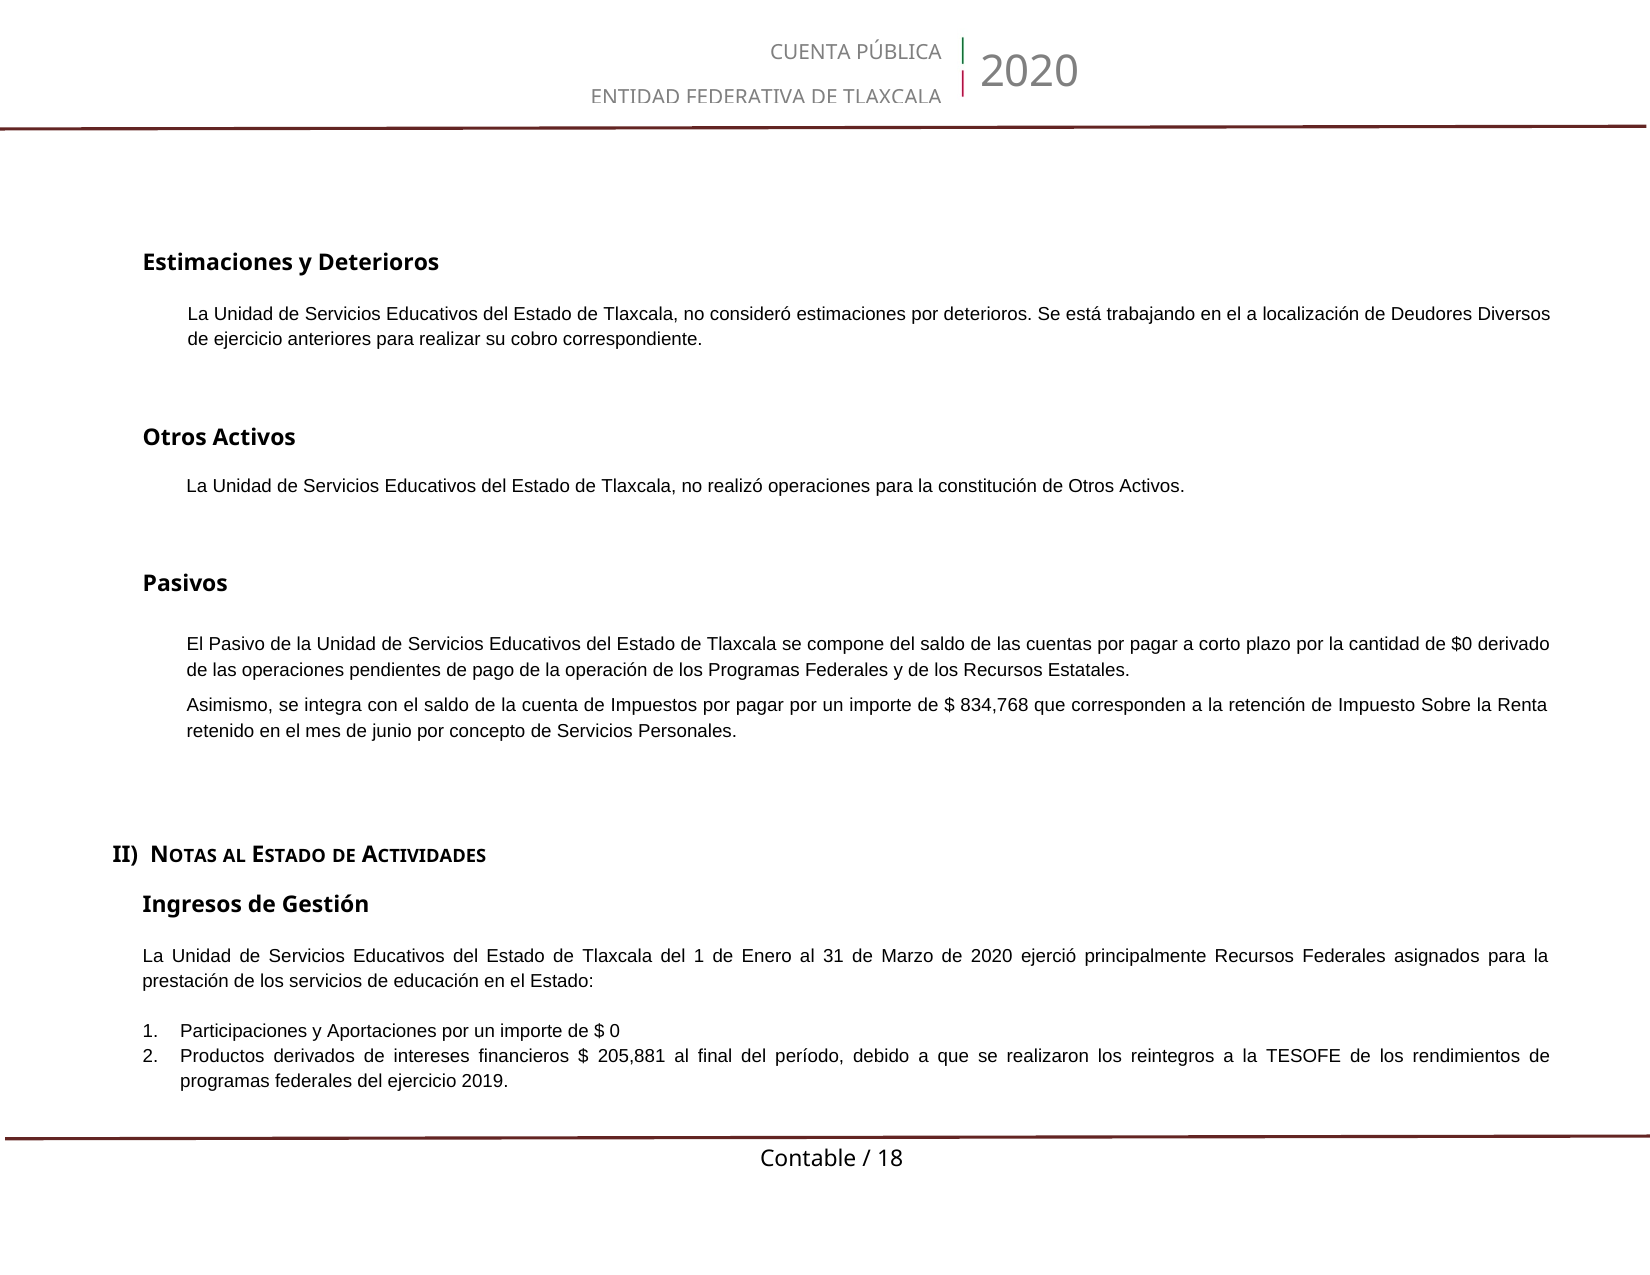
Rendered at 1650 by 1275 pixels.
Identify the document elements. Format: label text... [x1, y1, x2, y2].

picture [956, 28, 974, 100]
list Participaciones y Aportaciones por un importe de $ 0 [142, 1017, 1550, 1042]
text La Unidad de Servicios Educativos del Estado de Tlaxcala, no consideró estimaciones por deterioros. Se está trabajando en el a localización de Deudores Diversos de ejercicio anteriores para realizar su cobro correspondiente. [142, 300, 1550, 350]
text II) Notas al Estado de Actividades [112, 842, 1550, 867]
text Pasivos [142, 572, 1550, 597]
text Otros Activos [142, 425, 1550, 450]
text Asimismo, se integra con el saldo de la cuenta de Impuestos por pagar por un importe de $ 834,768 que corresponden a la retención de Impuesto Sobre la Renta retenido en el mes de junio por concepto de Servicios Personales. [186, 690, 1550, 742]
list Productos derivados de intereses financieros $ 205,881 al final del período, debido a que se realizaron los reintegros a la TESOFE de los rendimientos de programas federales del ejercicio 2019. [142, 1042, 1550, 1092]
text Estimaciones y Deterioros [142, 250, 1550, 275]
text Ingresos de Gestión [142, 892, 1550, 917]
text La Unidad de Servicios Educativos del Estado de Tlaxcala del 1 de Enero al 31 de Marzo de 2020 ejerció principalmente Recursos Federales asignados para la prestación de los servicios de educación en el Estado: [142, 942, 1550, 992]
text El Pasivo de la Unidad de Servicios Educativos del Estado de Tlaxcala se compone del saldo de las cuentas por pagar a corto plazo por la cantidad de $0 derivado de las operaciones pendientes de pago de la operación de los Programas Federales y de los Recursos Estatales. [186, 630, 1550, 682]
text La Unidad de Servicios Educativos del Estado de Tlaxcala, no realizó operaciones para la constitución de Otros Activos. [112, 475, 1550, 497]
